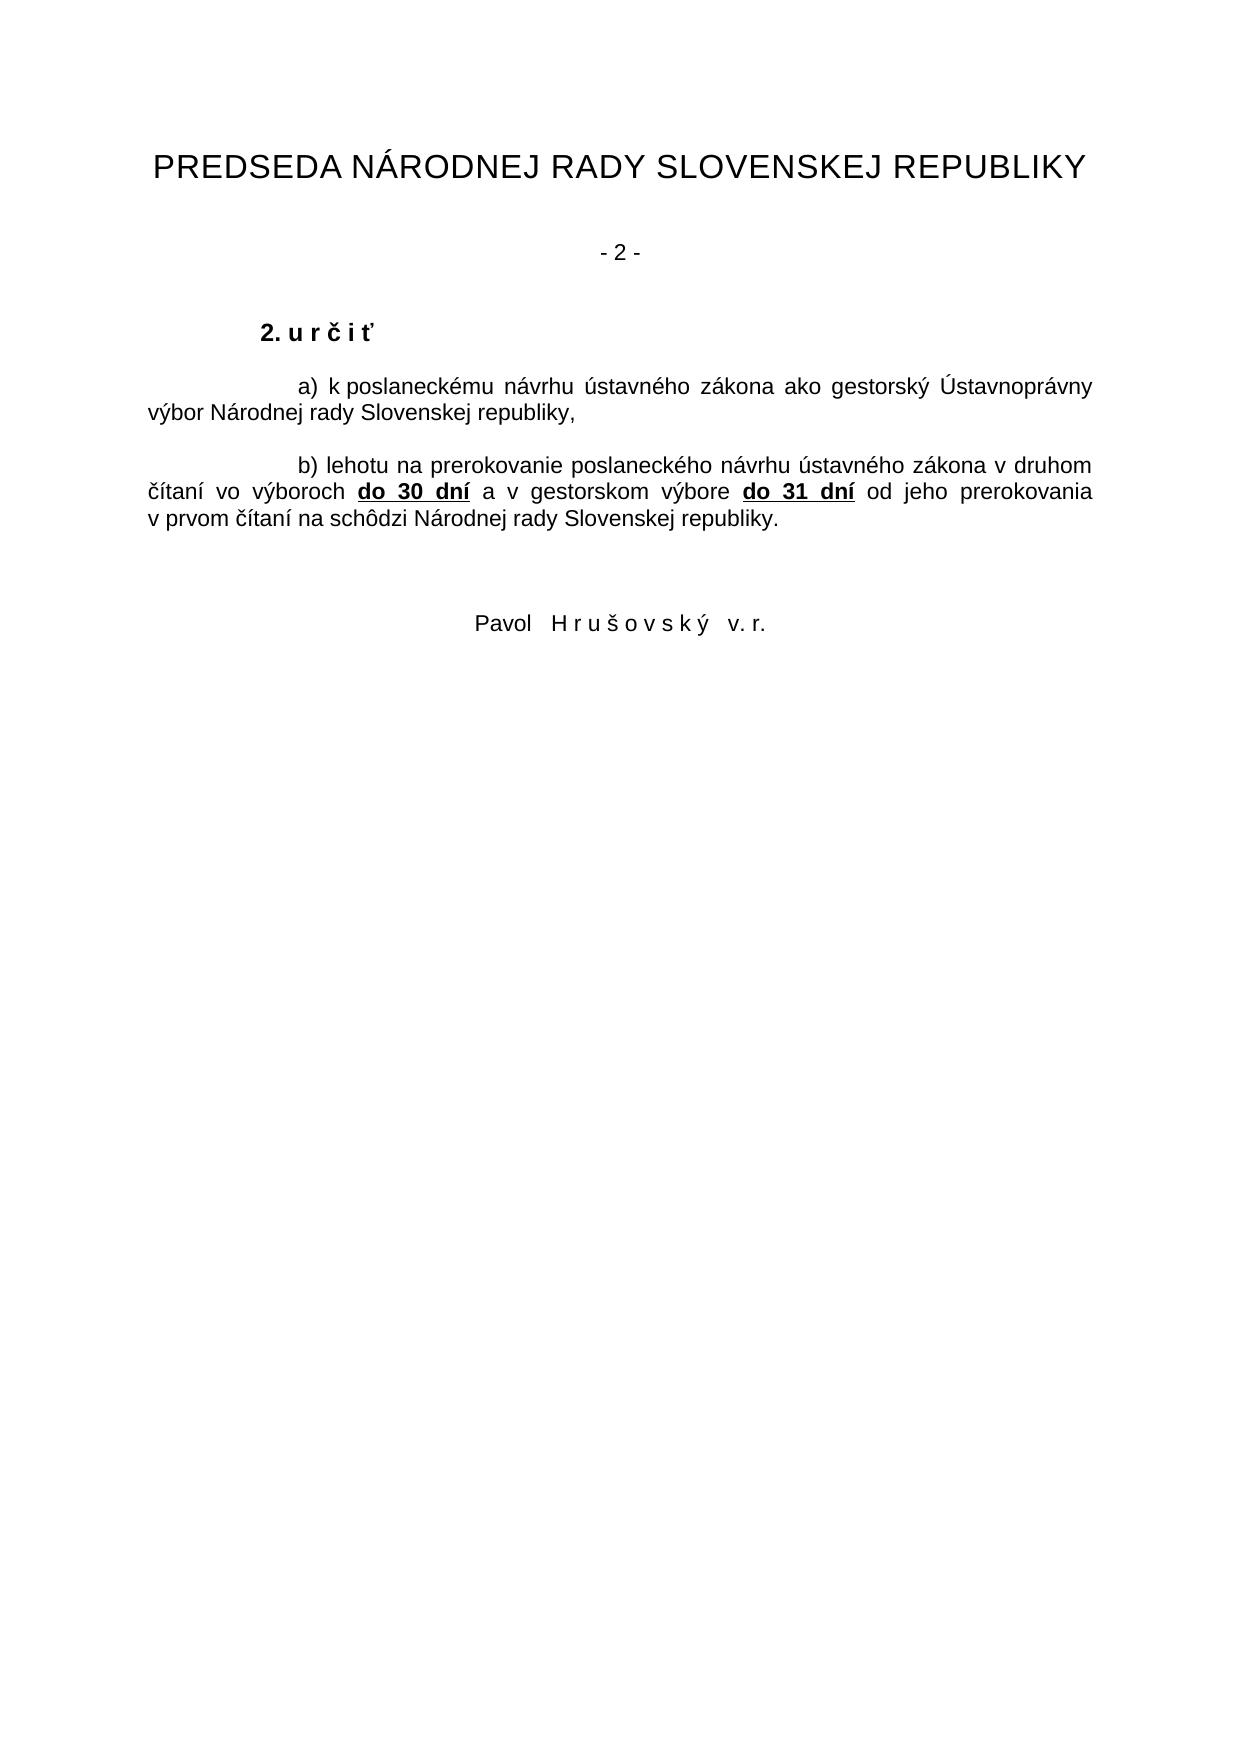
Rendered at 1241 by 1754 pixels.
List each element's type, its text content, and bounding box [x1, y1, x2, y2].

text Pavol H r u š o v s k ý v. r. [148, 610, 1093, 636]
text b) lehotu na prerokovanie poslaneckého návrhu ústavného zákona v druhom čítaní vo výboroch do 30 dní a v gestorskom výbore do 31 dní od jeho prerokovania v prvom čítaní na schôdzi Národnej rady Slovenskej republiky. [148, 452, 1093, 531]
subtitle PREDSEDA NÁRODNEJ RADY SLOVENSKEJ REPUBLIKY [148, 148, 1093, 186]
text 2. u r č i ť [148, 318, 1093, 347]
text a) k poslaneckému návrhu ústavného zákona ako gestorský Ústavnoprávny výbor Národnej rady Slovenskej republiky, [148, 373, 1093, 426]
text - 2 - [148, 239, 1093, 265]
